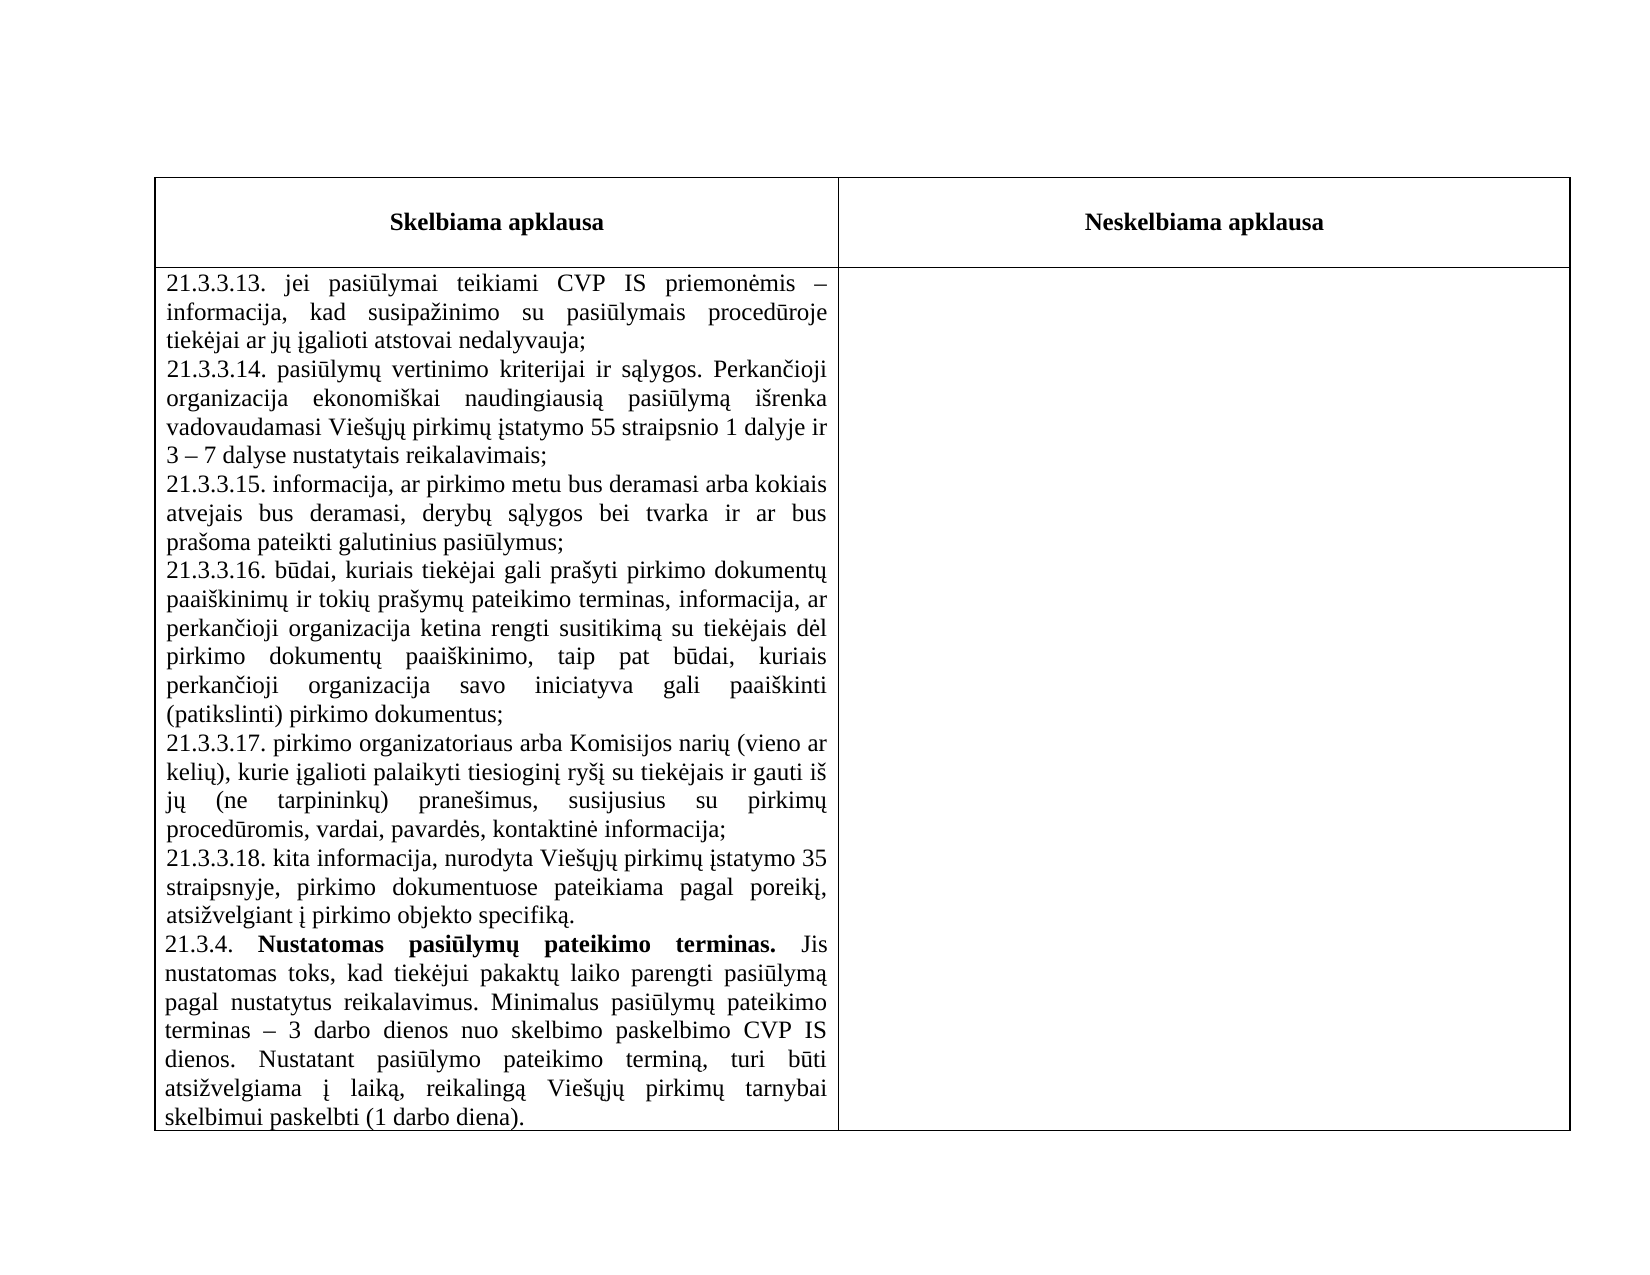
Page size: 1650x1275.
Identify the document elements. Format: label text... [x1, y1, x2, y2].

table_header Neskelbiama apklausa [839, 178, 1569, 267]
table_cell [839, 268, 1569, 1130]
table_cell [156, 268, 838, 1130]
table_header Skelbiama apklausa [156, 178, 838, 267]
